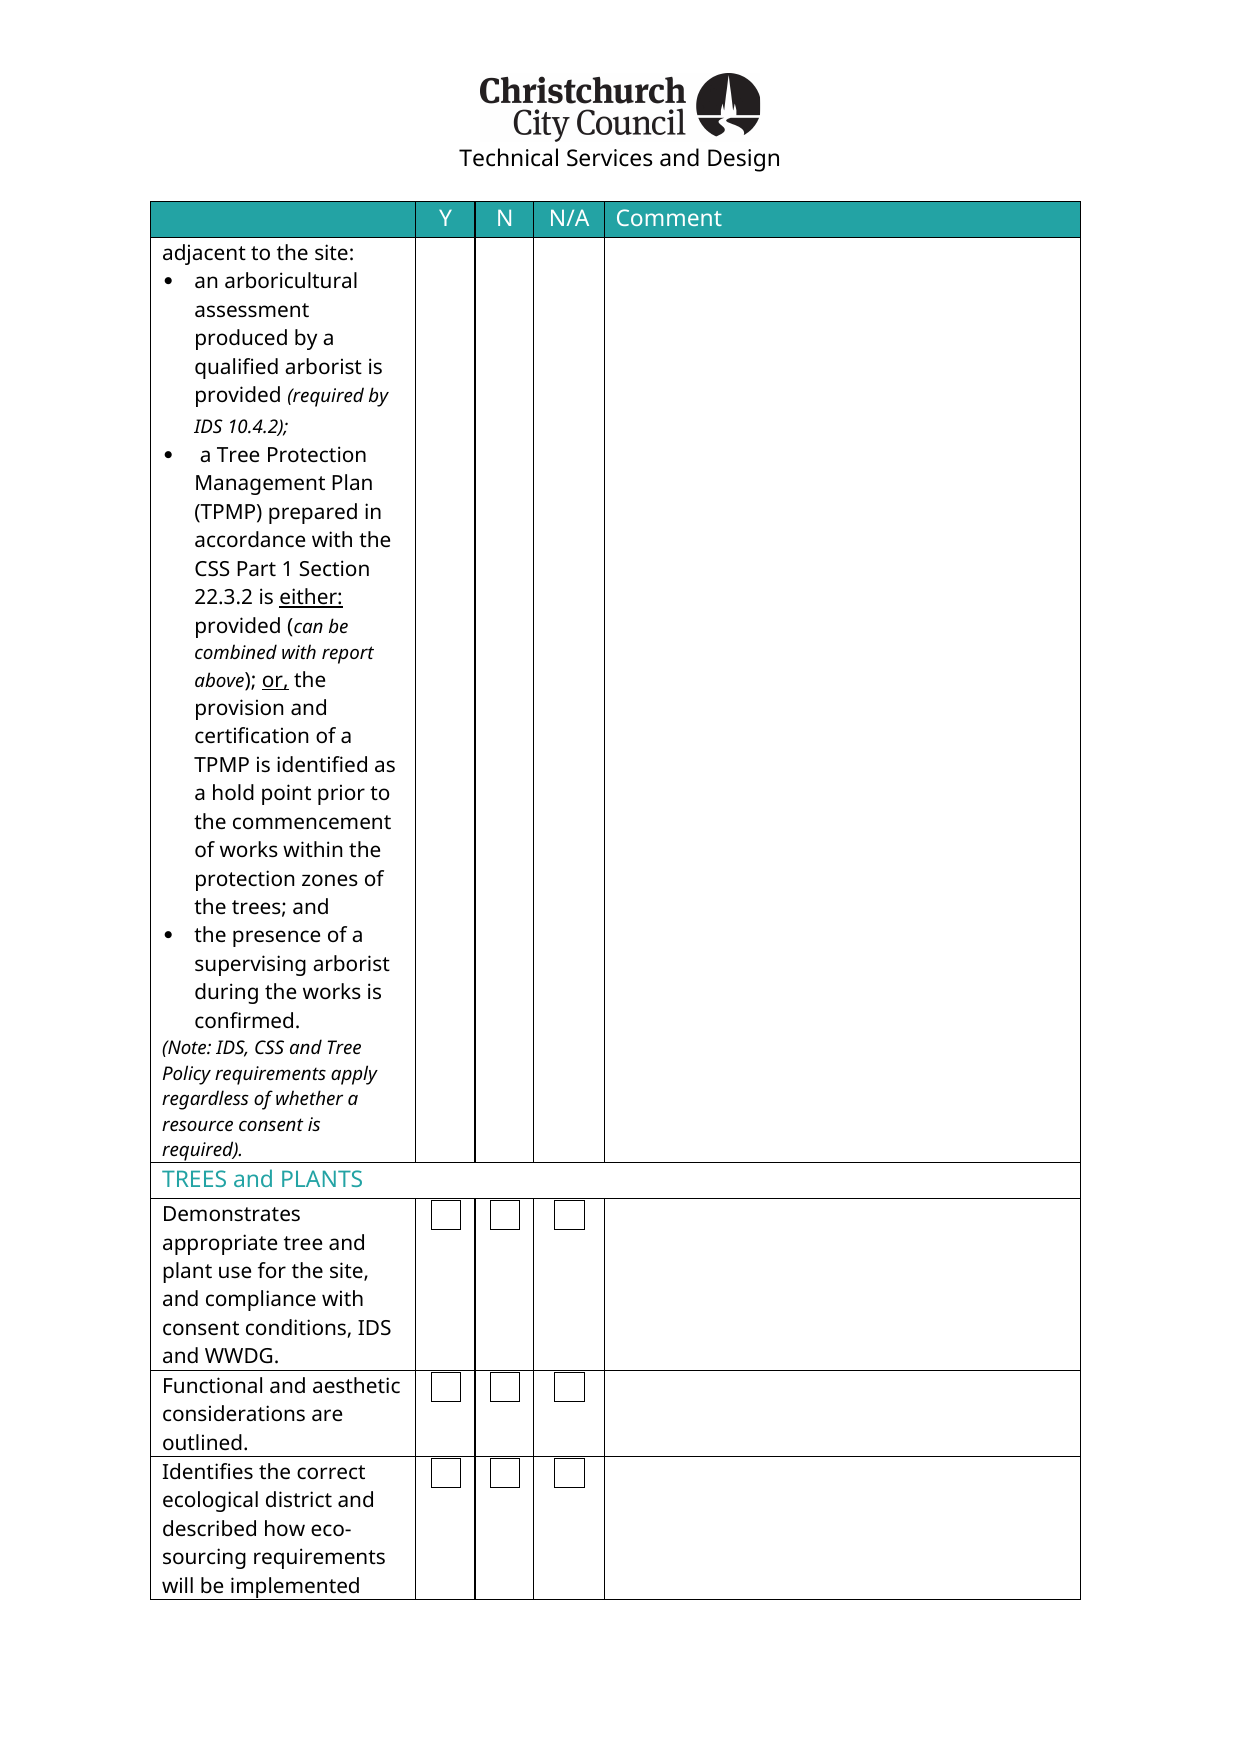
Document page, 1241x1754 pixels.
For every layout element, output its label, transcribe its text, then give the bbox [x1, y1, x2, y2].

table_cell [416, 238, 474, 1162]
table_cell Functional and aesthetic considerations are outlined. [151, 1371, 415, 1456]
table_cell [476, 1199, 533, 1370]
table_cell [605, 1371, 1080, 1456]
table_header N [476, 202, 533, 237]
table_cell Demonstrates appropriate tree and plant use for the site, and compliance with consent conditions, IDS and WWDG. [151, 1199, 415, 1370]
table_cell [534, 1199, 604, 1370]
table_cell [605, 1199, 1080, 1370]
table_cell TREES and PLANTS [151, 1163, 1080, 1198]
table_cell [605, 1457, 1080, 1599]
picture [480, 73, 761, 142]
table_cell [534, 238, 604, 1162]
table_cell [534, 1371, 604, 1456]
table_header [151, 202, 415, 237]
table_cell [476, 1371, 533, 1456]
table_cell [476, 1457, 533, 1599]
table_header Y [416, 202, 474, 237]
table_cell [605, 238, 1080, 1162]
table_cell [476, 238, 533, 1162]
table_cell [416, 1457, 474, 1599]
table_cell [416, 1199, 474, 1370]
table_cell [534, 1457, 604, 1599]
table_cell [416, 1371, 474, 1456]
table_header Comment [605, 202, 1080, 237]
table_header N/A [534, 202, 604, 237]
